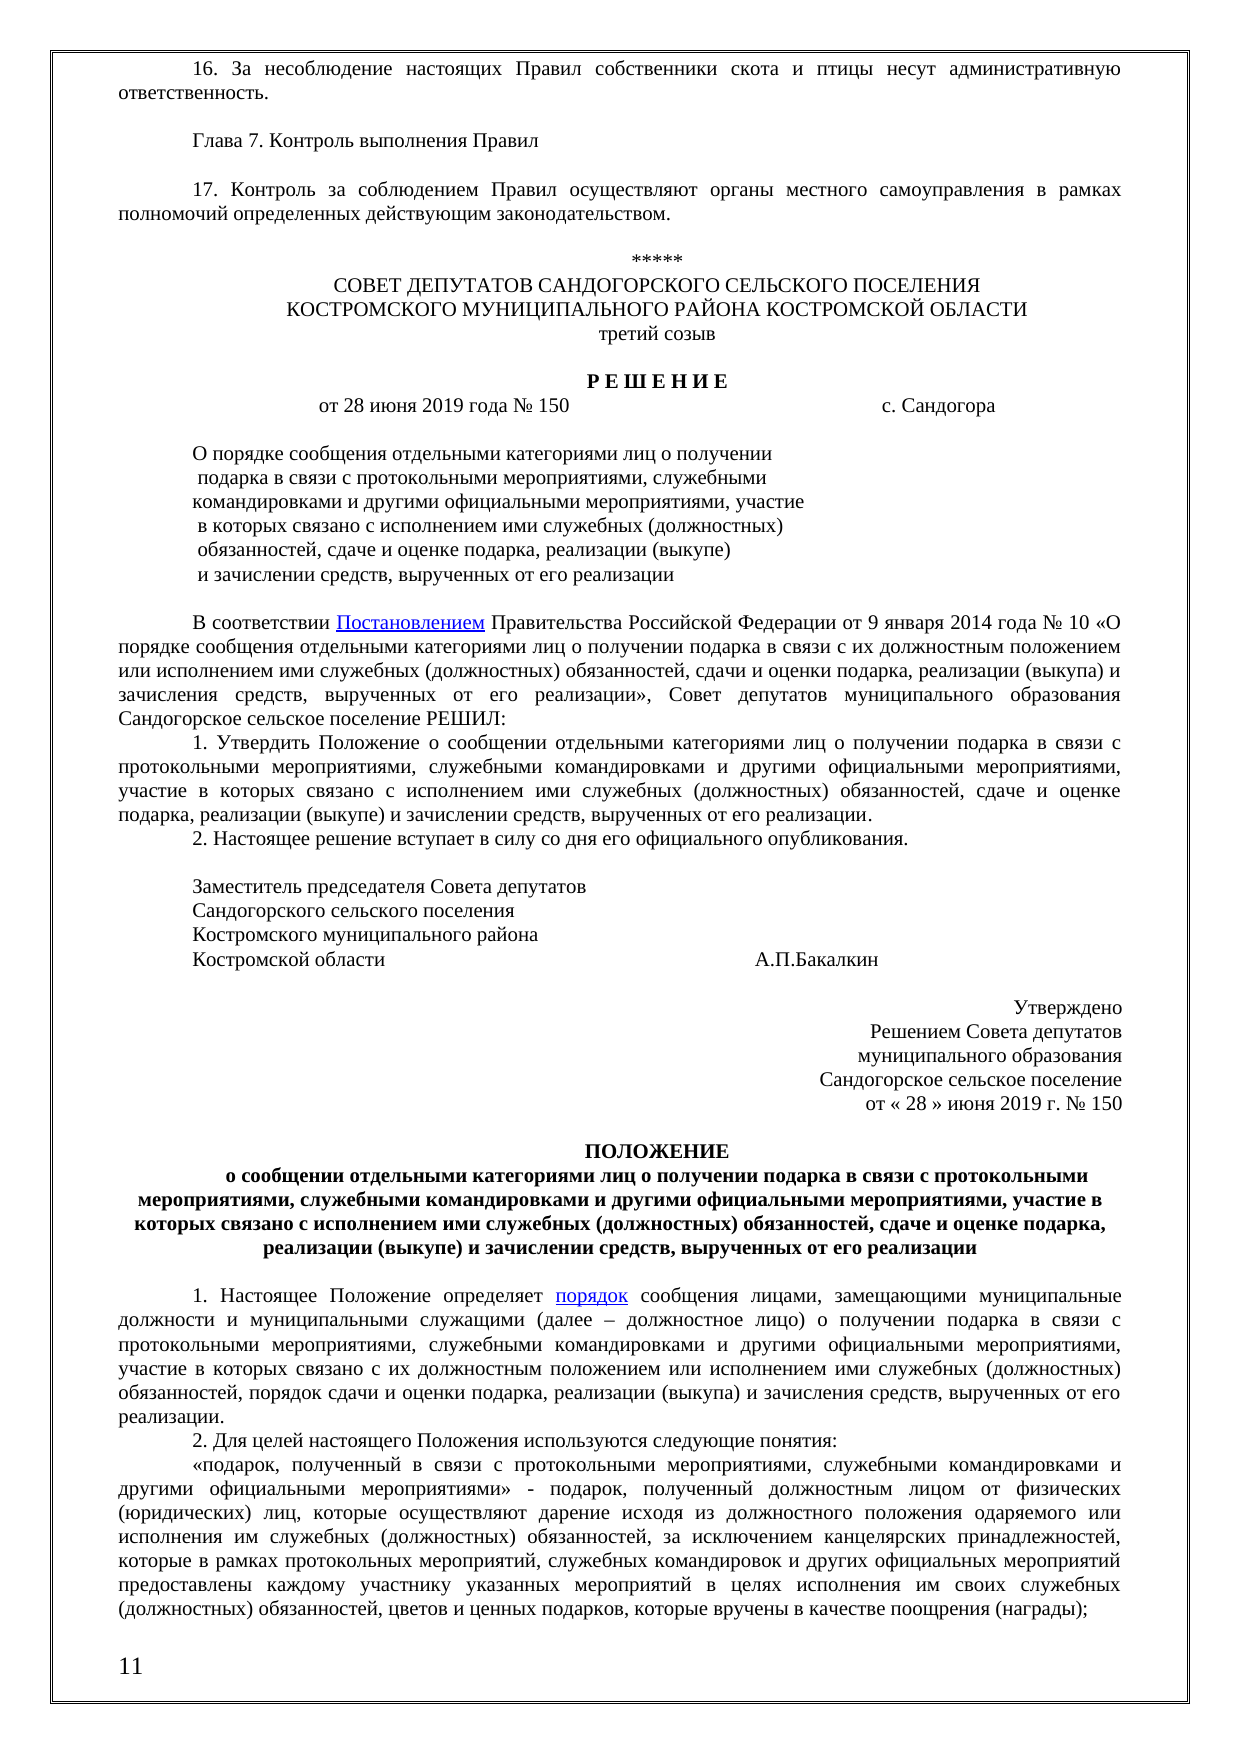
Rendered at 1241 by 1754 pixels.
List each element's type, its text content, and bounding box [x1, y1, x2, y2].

text О порядке сообщения отдельными категориями лиц о получении [118, 441, 1122, 465]
text обязанностей, сдаче и оценке подарка, реализации (выкупе) [118, 537, 1122, 561]
text от 28 июня 2019 года № 150 с. Сандогора [118, 393, 1122, 417]
text муниципального образования [118, 1043, 1122, 1067]
text в которых связано с исполнением ими служебных (должностных) [118, 513, 1122, 537]
text Сандогорское сельское поселение [118, 1067, 1122, 1091]
text Костромского муниципального района [118, 922, 1122, 946]
text Р Е Ш Е Н И Е [118, 369, 1122, 393]
text 16. За несоблюдение настоящих Правил собственники скота и птицы несут административную ответственность. [118, 56, 1122, 104]
text 1. Утвердить Положение о сообщении отдельными категориями лиц о получении подарка в связи с протокольными мероприятиями, служебными командировками и другими официальными мероприятиями, участие в которых связано с исполнением ими служебных (должностных) обязанностей, сдаче и оценке подарка, реализации (выкупе) и зачислении средств, вырученных от его реализации. [118, 730, 1122, 826]
text о сообщении отдельными категориями лиц о получении подарка в связи с протокольными мероприятиями, служебными командировками и другими официальными мероприятиями, участие в которых связано с исполнением ими служебных (должностных) обязанностей, сдаче и оценке подарка, реализации (выкупе) и зачислении средств, вырученных от его реализации [118, 1163, 1122, 1259]
text Утверждено [118, 994, 1122, 1019]
text третий созыв [118, 321, 1122, 345]
text и зачислении средств, вырученных от его реализации [118, 561, 1122, 586]
text Сандогорского сельского поселения [118, 898, 1122, 922]
text Заместитель председателя Совета депутатов [118, 874, 1122, 898]
text В соответствии Постановлением Правительства Российской Федерации от 9 января 2014 года № 10 «О порядке сообщения отдельными категориями лиц о получении подарка в связи с их должностным положением или исполнением ими служебных (должностных) обязанностей, сдачи и оценки подарка, реализации (выкупа) и зачисления средств, вырученных от его реализации», Совет депутатов муниципального образования Сандогорское сельское поселение РЕШИЛ: [118, 609, 1122, 730]
text Костромской области А.П.Бакалкин [118, 946, 1122, 971]
text ПОЛОЖЕНИЕ [118, 1139, 1122, 1163]
text подарка в связи с протокольными мероприятиями, служебными [118, 465, 1122, 489]
text «подарок, полученный в связи с протокольными мероприятиями, служебными командировками и другими официальными мероприятиями» - подарок, полученный должностным лицом от физических (юридических) лиц, которые осуществляют дарение исходя из должностного положения одаряемого или исполнения им служебных (должностных) обязанностей, за исключением канцелярских принадлежностей, которые в рамках протокольных мероприятий, служебных командировок и других официальных мероприятий предоставлены каждому участнику указанных мероприятий в целях исполнения им своих служебных (должностных) обязанностей, цветов и ценных подарков, которые вручены в качестве поощрения (награды); [118, 1452, 1122, 1620]
text 2. Для целей настоящего Положения используются следующие понятия: [118, 1428, 1122, 1452]
text 2. Настоящее решение вступает в силу со дня его официального опубликования. [118, 826, 1122, 850]
text 17. Контроль за соблюдением Правил осуществляют органы местного самоуправления в рамках полномочий определенных действующим законодательством. [118, 176, 1122, 224]
text от « 28 » июня 2019 г. № 150 [118, 1091, 1122, 1115]
text 1. Настоящее Положение определяет порядок сообщения лицами, замещающими муниципальные должности и муниципальными служащими (далее – должностное лицо) о получении подарка в связи с протокольными мероприятиями, служебными командировками и другими официальными мероприятиями, участие в которых связано с их должностным положением или исполнением ими служебных (должностных) обязанностей, порядок сдачи и оценки подарка, реализации (выкупа) и зачисления средств, вырученных от его реализации. [118, 1283, 1122, 1428]
text Глава 7. Контроль выполнения Правил [118, 128, 1122, 152]
text командировками и другими официальными мероприятиями, участие [118, 489, 1122, 513]
text Решением Совета депутатов [118, 1019, 1122, 1043]
text СОВЕТ ДЕПУТАТОВ САНДОГОРСКОГО СЕЛЬСКОГО ПОСЕЛЕНИЯ [118, 273, 1122, 297]
text ***** [118, 249, 1122, 273]
text КОСТРОМСКОГО МУНИЦИПАЛЬНОГО РАЙОНА КОСТРОМСКОЙ ОБЛАСТИ [118, 297, 1122, 321]
